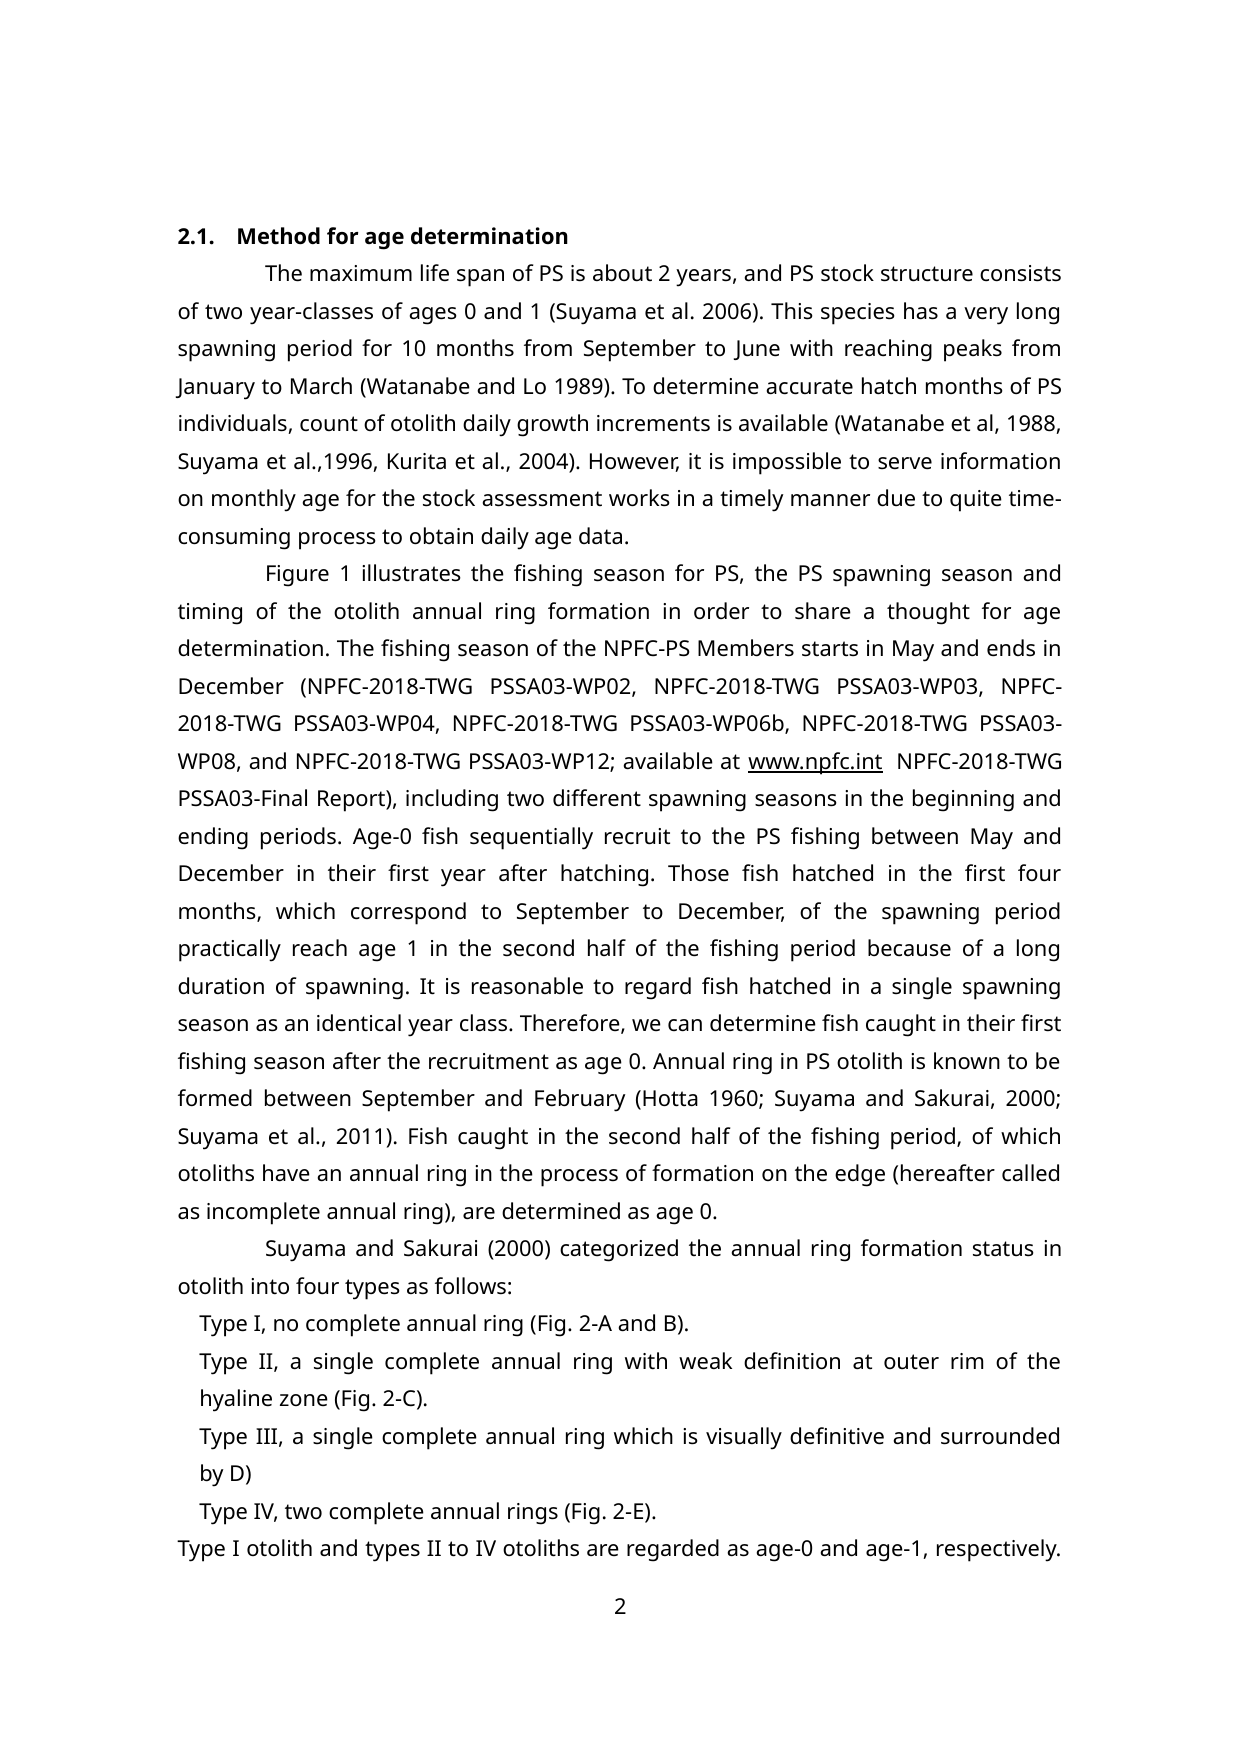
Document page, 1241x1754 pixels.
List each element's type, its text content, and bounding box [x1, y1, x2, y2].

text Type III, a single complete annual ring which is visually definitive and surrounded by D) [199, 1417, 1063, 1492]
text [177, 1529, 1063, 1567]
text Type I, no complete annual ring (Fig. 2-A and B). [199, 1304, 1063, 1342]
text Figure 1 illustrates the fishing season for PS, the PS spawning season and timing of the otolith annual ring formation in order to share a thought for age determination. The fishing season of the NPFC-PS Members starts in May and ends in December (NPFC-2018-TWG PSSA03-WP02, NPFC-2018-TWG PSSA03-WP03, NPFC-2018-TWG PSSA03-WP04, NPFC-2018-TWG PSSA03-WP06b, NPFC-2018-TWG PSSA03-WP08, and NPFC-2018-TWG PSSA03-WP12; available at www.npfc.int NPFC-2018-TWG PSSA03-Final Report), including two different spawning seasons in the beginning and ending periods. Age-0 fish sequentially recruit to the PS fishing between May and December in their first year after hatching. Those fish hatched in the first four months, which correspond to September to December, of the spawning period practically reach age 1 in the second half of the fishing period because of a long duration of spawning. It is reasonable to regard fish hatched in a single spawning season as an identical year class. Therefore, we can determine fish caught in their first fishing season after the recruitment as age 0. Annual ring in PS otolith is known to be formed between September and February (Hotta 1960; Suyama and Sakurai, 2000; Suyama et al., 2011). Fish caught in the second half of the fishing period, of which otoliths have an annual ring in the process of formation on the edge (hereafter called as incomplete annual ring), are determined as age 0. [177, 554, 1063, 1229]
text Type IV, two complete annual rings (Fig. 2-E). [199, 1492, 1063, 1529]
text Type II, a single complete annual ring with weak definition at outer rim of the hyaline zone (Fig. 2-C). [199, 1342, 1063, 1417]
list Method for age determination [177, 217, 1063, 254]
text Suyama and Sakurai (2000) categorized the annual ring formation status in otolith into four types as follows: [177, 1229, 1063, 1304]
text The maximum life span of PS is about 2 years, and PS stock structure consists of two year-classes of ages 0 and 1 (Suyama et al. 2006). This species has a very long spawning period for 10 months from September to June with reaching peaks from January to March (Watanabe and Lo 1989). To determine accurate hatch months of PS individuals, count of otolith daily growth increments is available (Watanabe et al, 1988, Suyama et al.,1996, Kurita et al., 2004). However, it is impossible to serve information on monthly age for the stock assessment works in a timely manner due to quite time-consuming process to obtain daily age data. [177, 254, 1063, 554]
